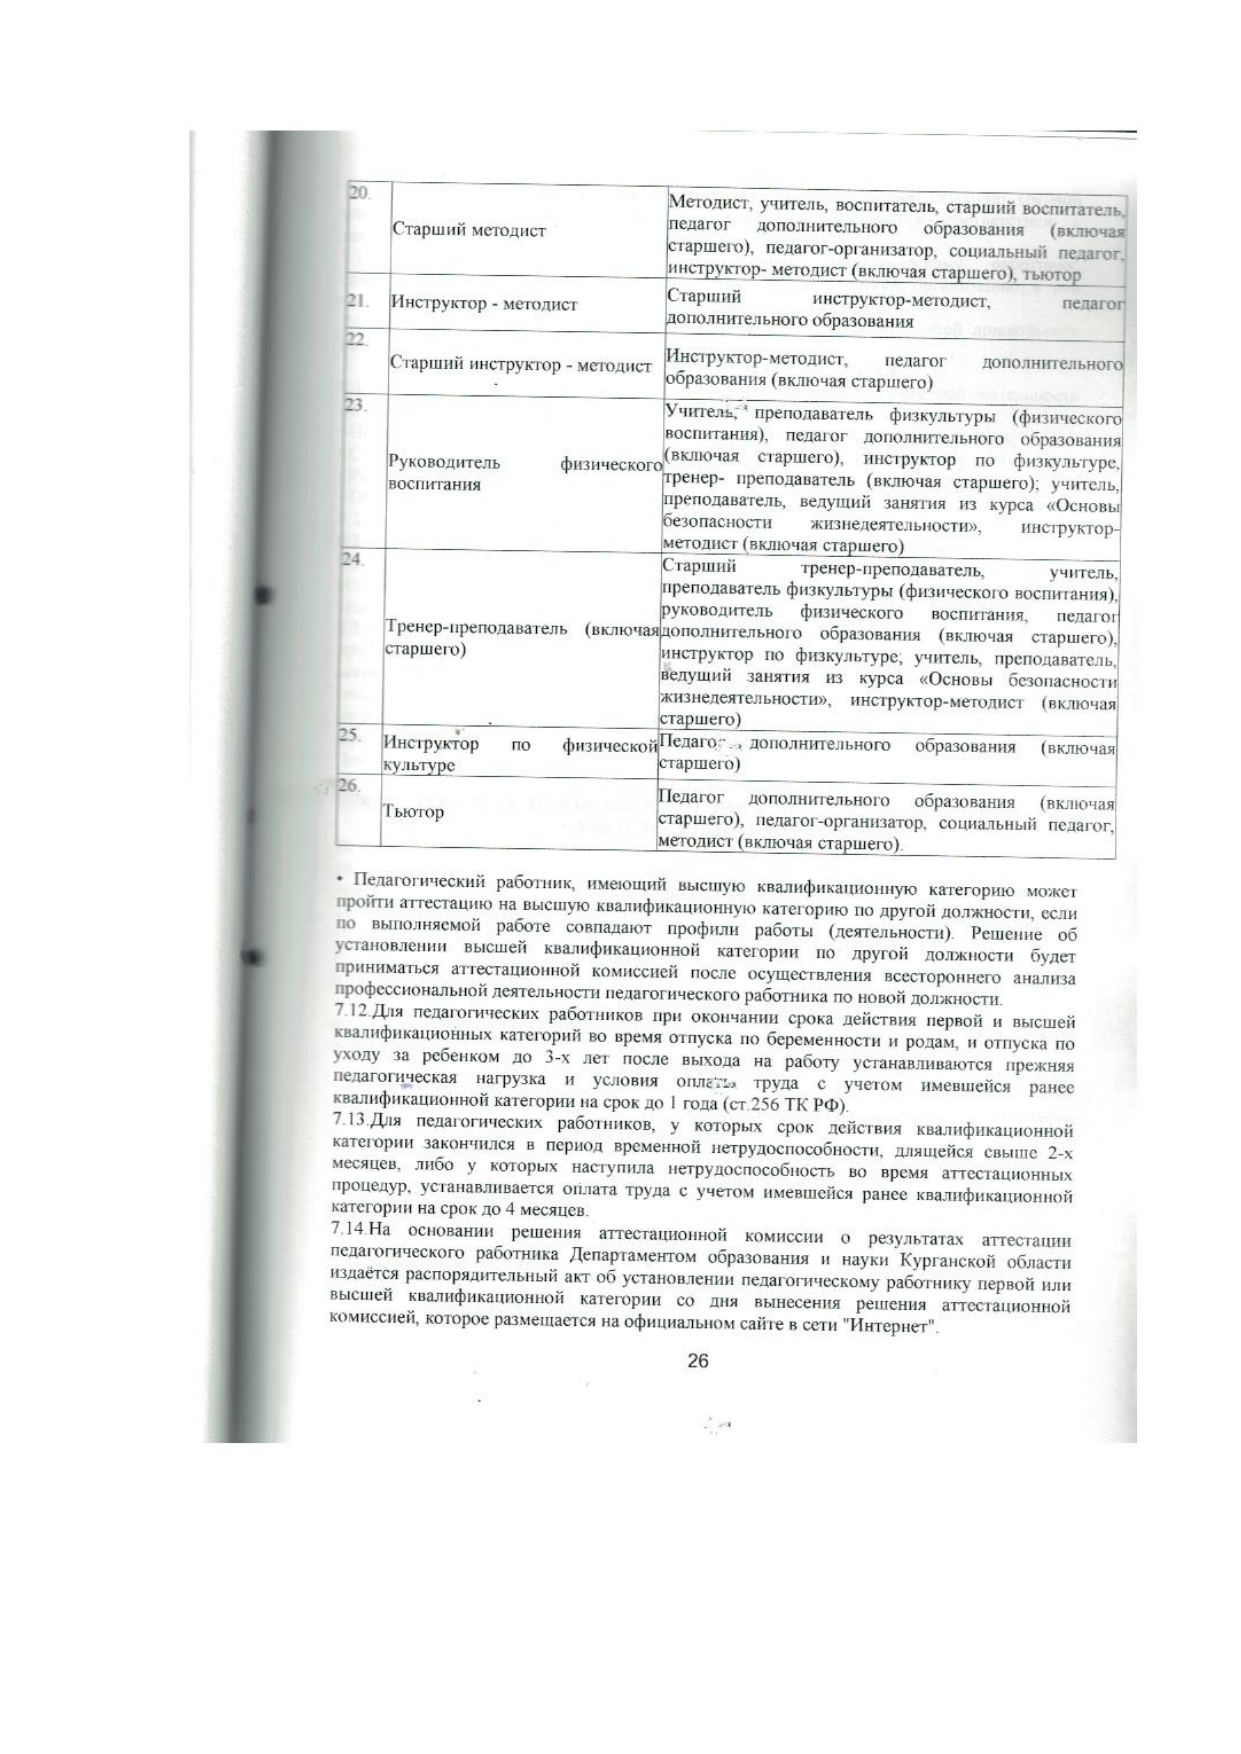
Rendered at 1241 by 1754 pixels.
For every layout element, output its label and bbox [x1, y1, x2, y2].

picture [177, 118, 1152, 1458]
